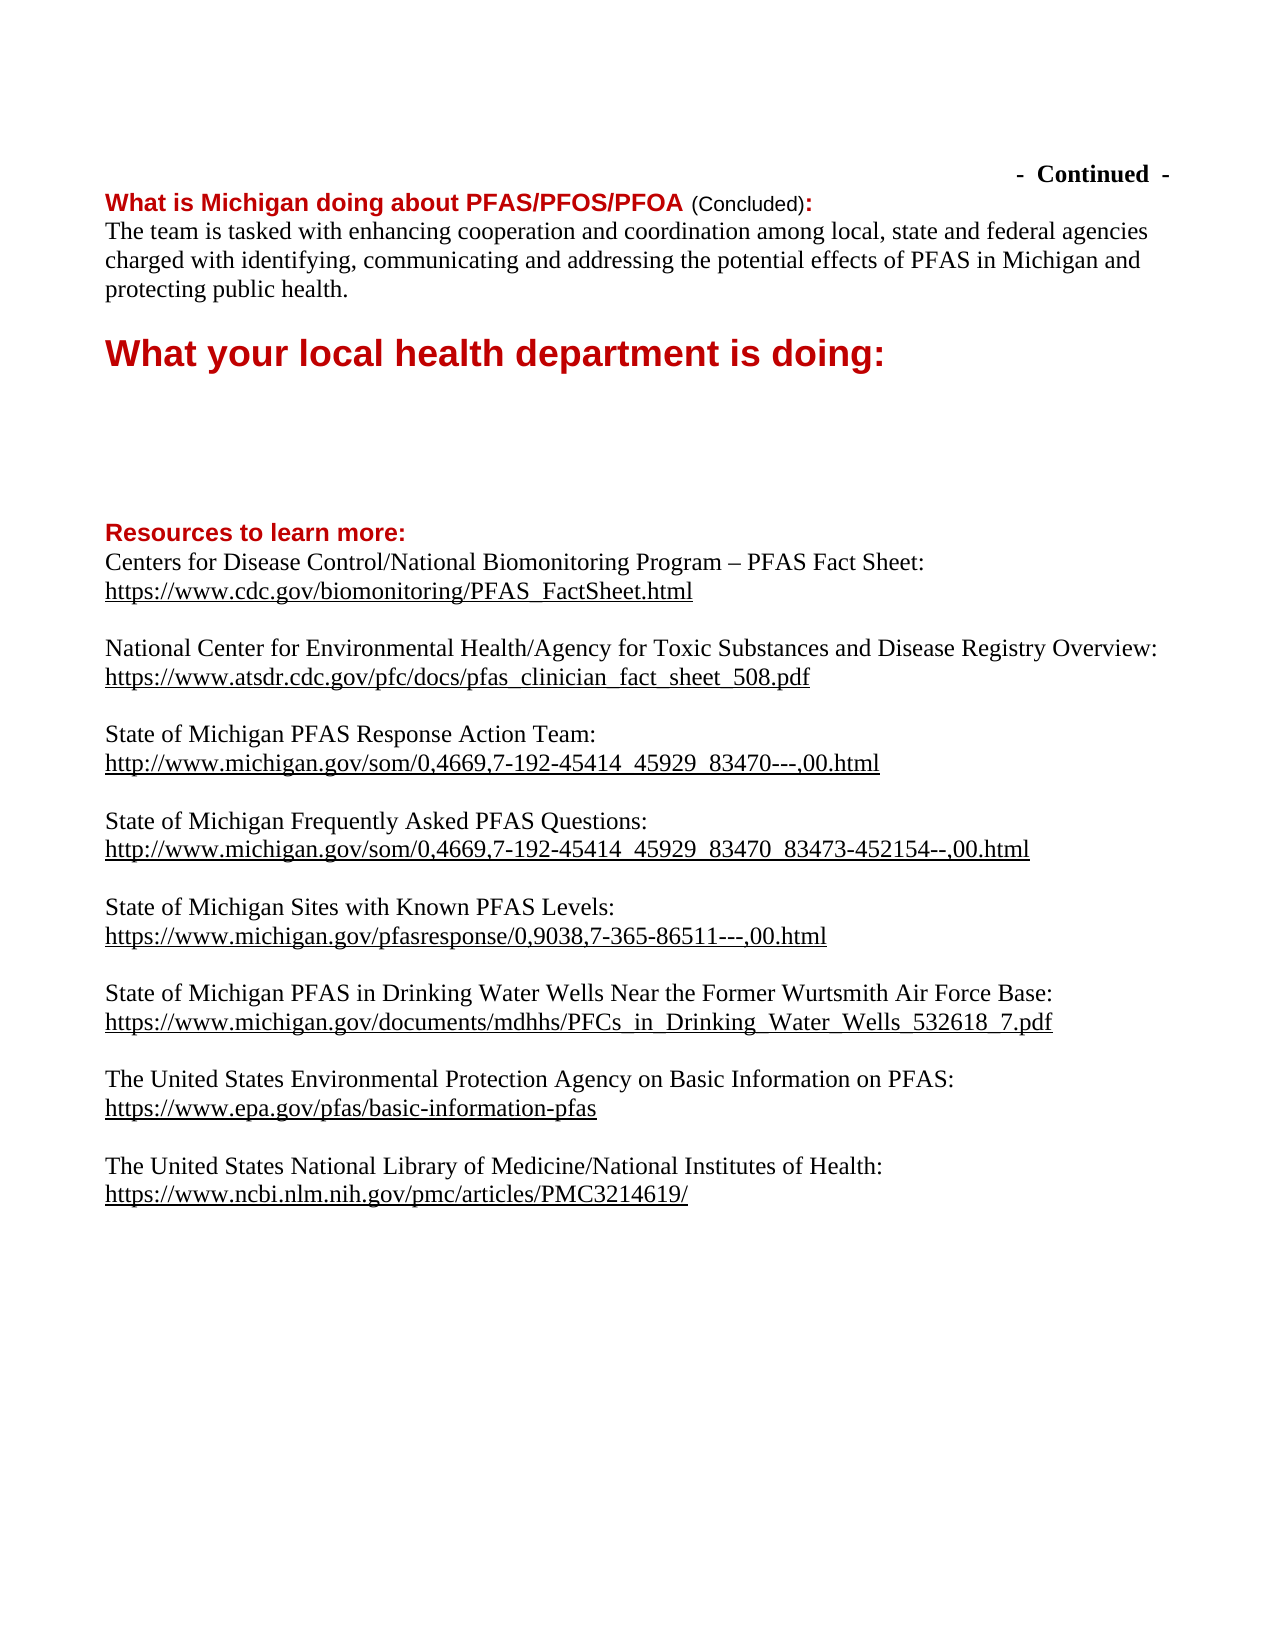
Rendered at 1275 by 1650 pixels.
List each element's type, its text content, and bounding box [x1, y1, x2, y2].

text http://www.michigan.gov/som/0,4669,7-192-45414_45929_83470---,00.html [105, 748, 1170, 777]
text State of Michigan Sites with Known PFAS Levels: [105, 892, 1170, 921]
text http://www.michigan.gov/som/0,4669,7-192-45414_45929_83470_83473-452154--,00.html [105, 834, 1170, 863]
text State of Michigan PFAS in Drinking Water Wells Near the Former Wurtsmith Air Force Base: https://www.michigan.gov/documents/mdhhs/PFCs_in_Drinking_Water_Wells_532618_7.pdf [105, 978, 1170, 1036]
text https://www.michigan.gov/pfasresponse/0,9038,7-365-86511---,00.html [105, 921, 1170, 949]
text The team is tasked with enhancing cooperation and coordination among local, state and federal agencies charged with identifying, communicating and addressing the potential effects of PFAS in Michigan and protecting public health. [105, 216, 1170, 303]
text The United States Environmental Protection Agency on Basic Information on PFAS: [105, 1064, 1170, 1093]
text What is Michigan doing about PFAS/PFOS/PFOA (Concluded): [105, 188, 1170, 216]
text Centers for Disease Control/National Biomonitoring Program – PFAS Fact Sheet: https://www.cdc.gov/biomonitoring/PFAS_FactSheet.html [105, 547, 1170, 604]
text State of Michigan PFAS Response Action Team: [105, 719, 1170, 748]
text National Center for Environmental Health/Agency for Toxic Substances and Disease Registry Overview: https://www.atsdr.cdc.gov/pfc/docs/pfas_clinician_fact_sheet_508.pdf [105, 633, 1170, 691]
text https://www.epa.gov/pfas/basic-information-pfas [105, 1093, 1170, 1122]
text - Continued - [105, 159, 1170, 188]
text Resources to learn more: [105, 518, 1170, 547]
text The United States National Library of Medicine/National Institutes of Health: https://www.ncbi.nlm.nih.gov/pmc/articles/PMC3214619/ [105, 1151, 1170, 1208]
text What your local health department is doing: [105, 331, 1170, 374]
text State of Michigan Frequently Asked PFAS Questions: [105, 806, 1170, 834]
